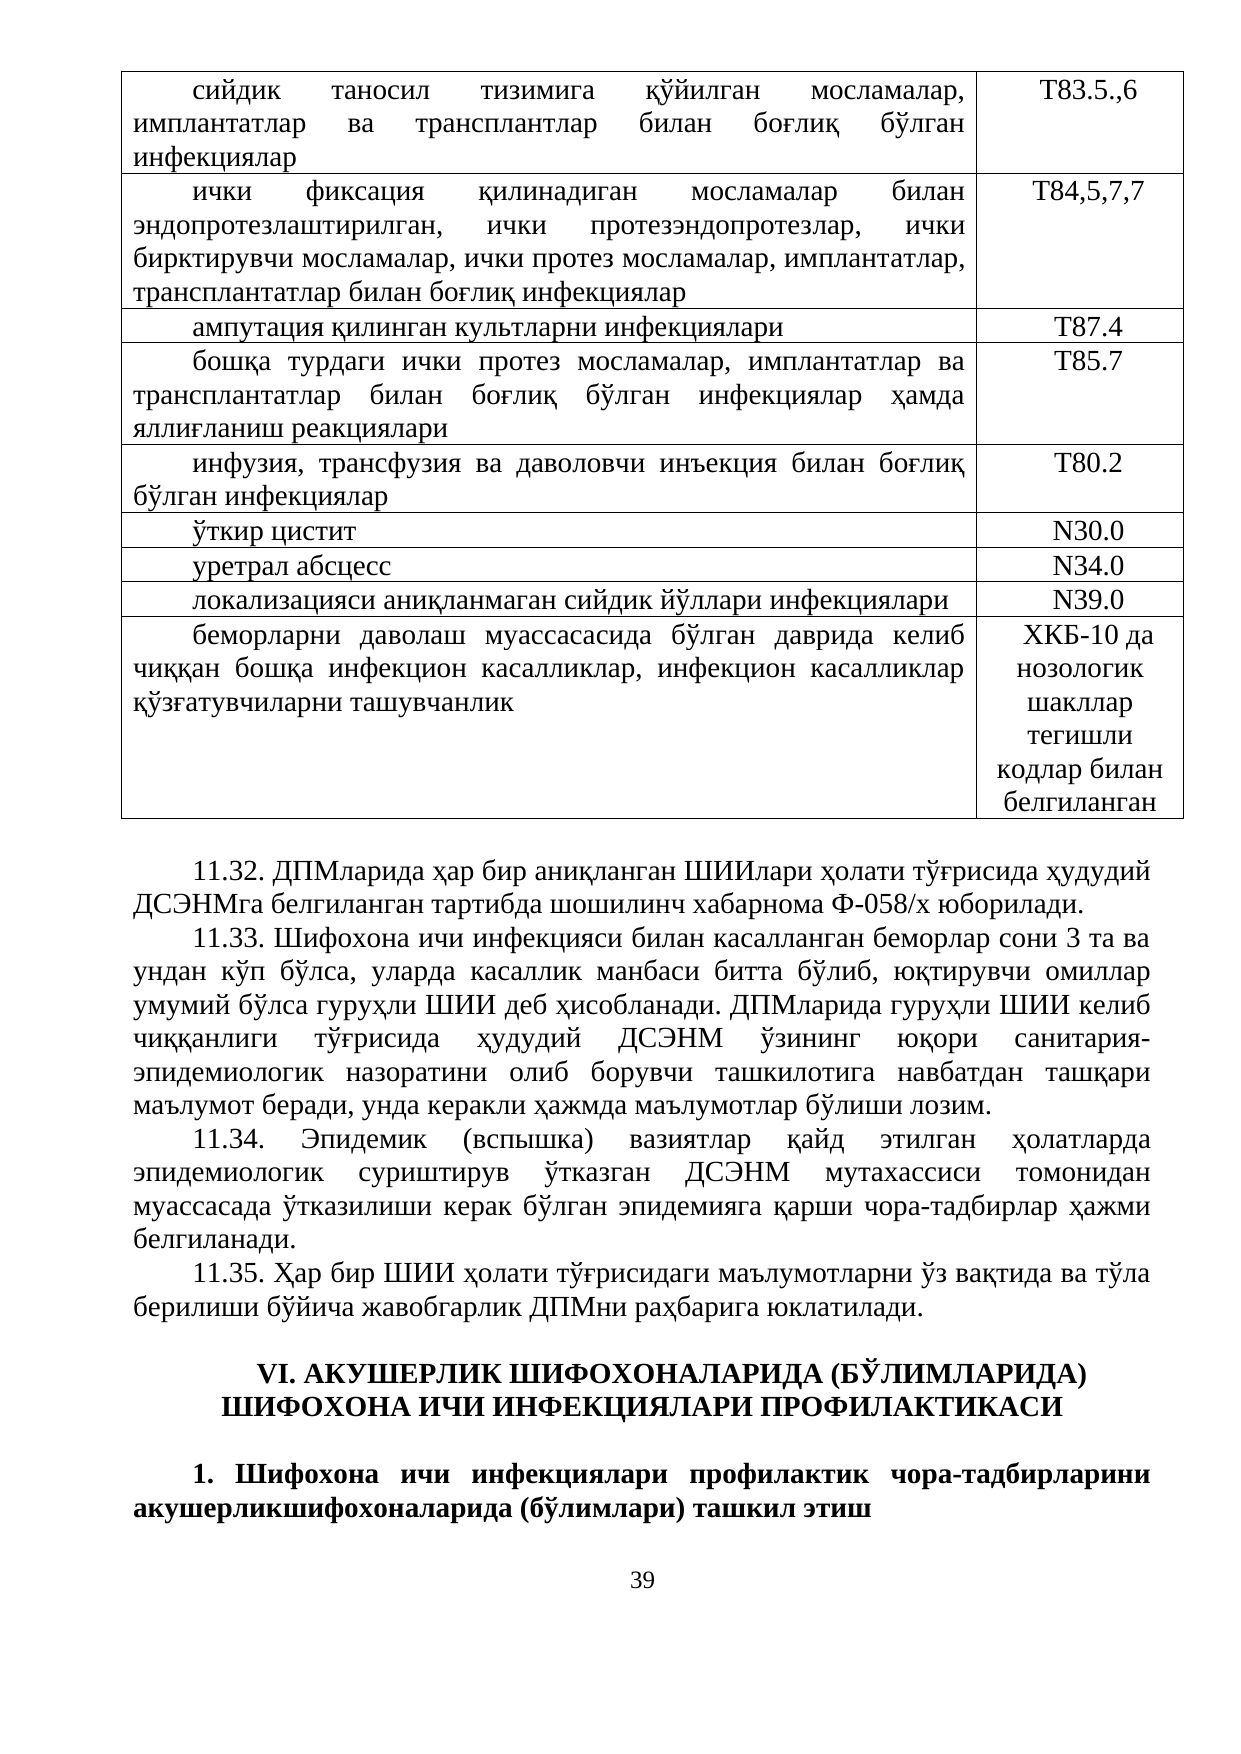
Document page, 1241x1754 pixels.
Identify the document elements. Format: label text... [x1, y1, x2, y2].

text 11.34. Эпидемик (вспышка) вазиятлар қайд этилган ҳолатларда эпидемиологик суриштирув ўтказган ДСЭНМ мутахассиси томонидан муассасада ўтказилиши керак бўлган эпидемияга қарши чора-тадбирлар ҳажми белгиланади. [133, 1121, 1152, 1255]
table_cell уретрал абсцесс [122, 548, 976, 581]
table_cell Т84,5,7,7 [977, 174, 1183, 308]
table_cell N30.0 [977, 513, 1183, 547]
table_cell ички фиксация қилинадиган мосламалар билан эндопротезлаштирилган, ички протезэндопротезлар, ички бирктирувчи мосламалар, ички протез мосламалар, имплантатлар, трансплантатлар билан боғлиқ инфекциялар [122, 174, 976, 308]
table_cell Т85.7 [977, 343, 1183, 444]
text 1. Шифохона ичи инфекциялари профилактик чора-тадбирларини акушерликшифохоналарида (бўлимлари) ташкил этиш [133, 1456, 1152, 1523]
table_cell Т80.2 [977, 445, 1183, 512]
table_cell ампутация қилинган культларни инфекциялари [122, 309, 976, 342]
table_cell бошқа турдаги ички протез мосламалар, имплантатлар ва трансплантатлар билан боғлиқ бўлган инфекциялар ҳамда яллиғланиш реакциялари [122, 343, 976, 444]
table_cell сийдик таносил тизимига қўйилган мосламалар, имплантатлар ва трансплантлар билан боғлиқ бўлган инфекциялар [122, 72, 976, 172]
text 11.35. Ҳар бир ШИИ ҳолати тўғрисидаги маълумотларни ўз вақтида ва тўла берилиши бўйича жавобгарлик ДПМни раҳбарига юклатилади. [133, 1255, 1152, 1322]
text VI. АКУШЕРЛИК ШИФОХОНАЛАРИДА (БЎЛИМЛАРИДА) ШИФОХОНА ИЧИ ИНФЕКЦИЯЛАРИ ПРОФИЛАКТИКАСИ [133, 1356, 1152, 1423]
table_cell ўткир цистит [122, 513, 976, 547]
table_cell N39.0 [977, 582, 1183, 616]
table_cell Т83.5.,6 [977, 72, 1183, 172]
text 11.33. Шифохона ичи инфекцияси билан касалланган беморлар сони 3 та ва ундан кўп бўлса, уларда касаллик манбаси битта бўлиб, юқтирувчи омиллар умумий бўлса гуруҳли ШИИ деб ҳисобланади. ДПМларида гуруҳли ШИИ келиб чиққанлиги тўғрисида ҳудудий ДСЭНМ ўзининг юқори санитария-эпидемиологик назоратини олиб борувчи ташкилотига навбатдан ташқари маълумот беради, унда керакли ҳажмда маълумотлар бўлиши лозим. [133, 920, 1152, 1121]
table_cell ХКБ-10 да нозологик шакллар тегишли кодлар билан белгиланган [977, 617, 1183, 818]
table_cell беморларни даволаш муассасасида бўлган даврида келиб чиққан бошқа инфекцион касалликлар, инфекцион касалликлар қўзғатувчиларни ташувчанлик [122, 617, 976, 818]
table_cell Т87.4 [977, 309, 1183, 342]
table_cell N34.0 [977, 548, 1183, 581]
table_cell инфузия, трансфузия ва даволовчи инъекция билан боғлиқ бўлган инфекциялар [122, 445, 976, 512]
text 11.32. ДПМларида ҳар бир аниқланган ШИИлари ҳолати тўғрисида ҳудудий ДСЭНМга белгиланган тартибда шошилинч хабарнома Ф-058/х юборилади. [133, 853, 1152, 920]
table_cell локализацияси аниқланмаган сийдик йўллари инфекциялари [122, 582, 976, 616]
